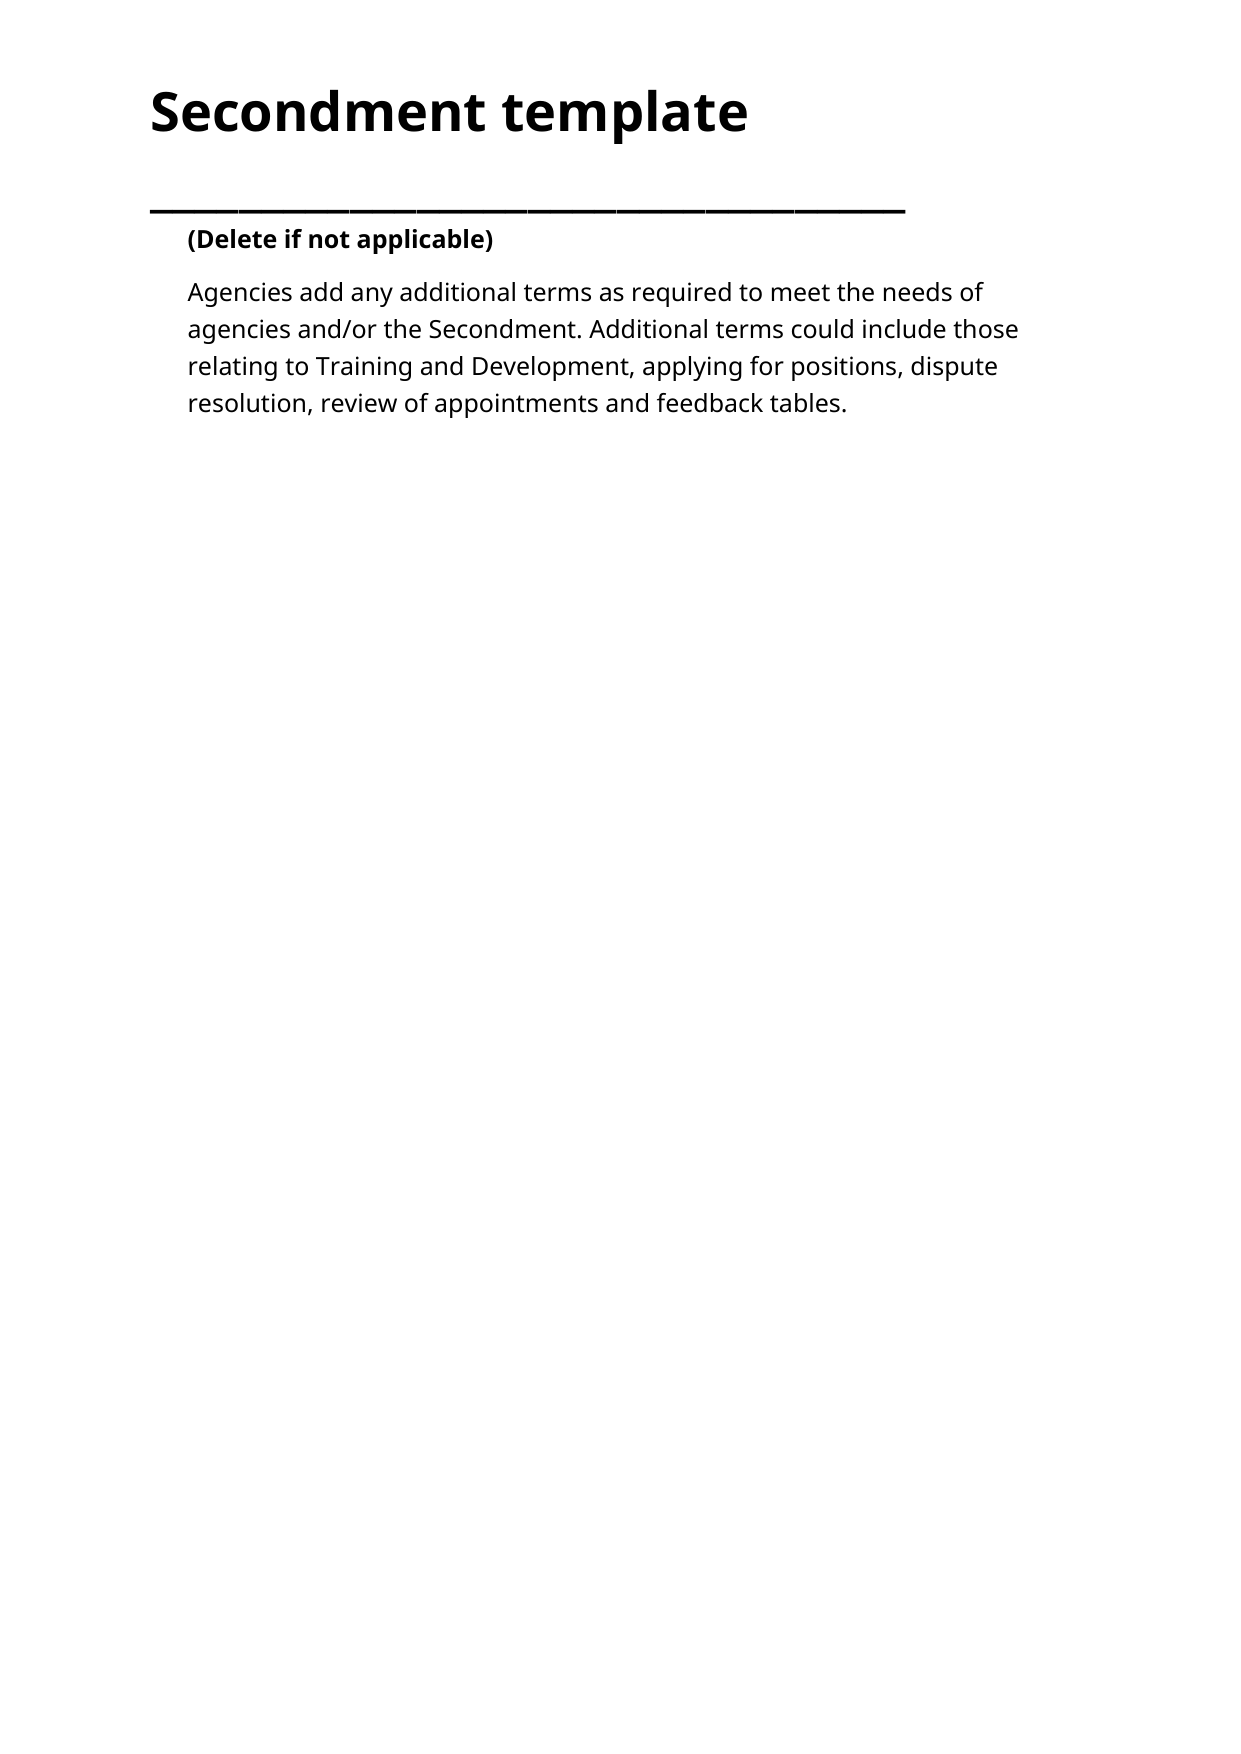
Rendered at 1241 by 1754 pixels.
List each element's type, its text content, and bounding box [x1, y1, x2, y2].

text Agencies add any additional terms as required to meet the needs of agencies and/or the Secondment. Additional terms could include those relating to Training and Development, applying for positions, dispute resolution, review of appointments and feedback tables. [187, 275, 1090, 419]
text (Delete if not applicable) [150, 222, 1090, 256]
